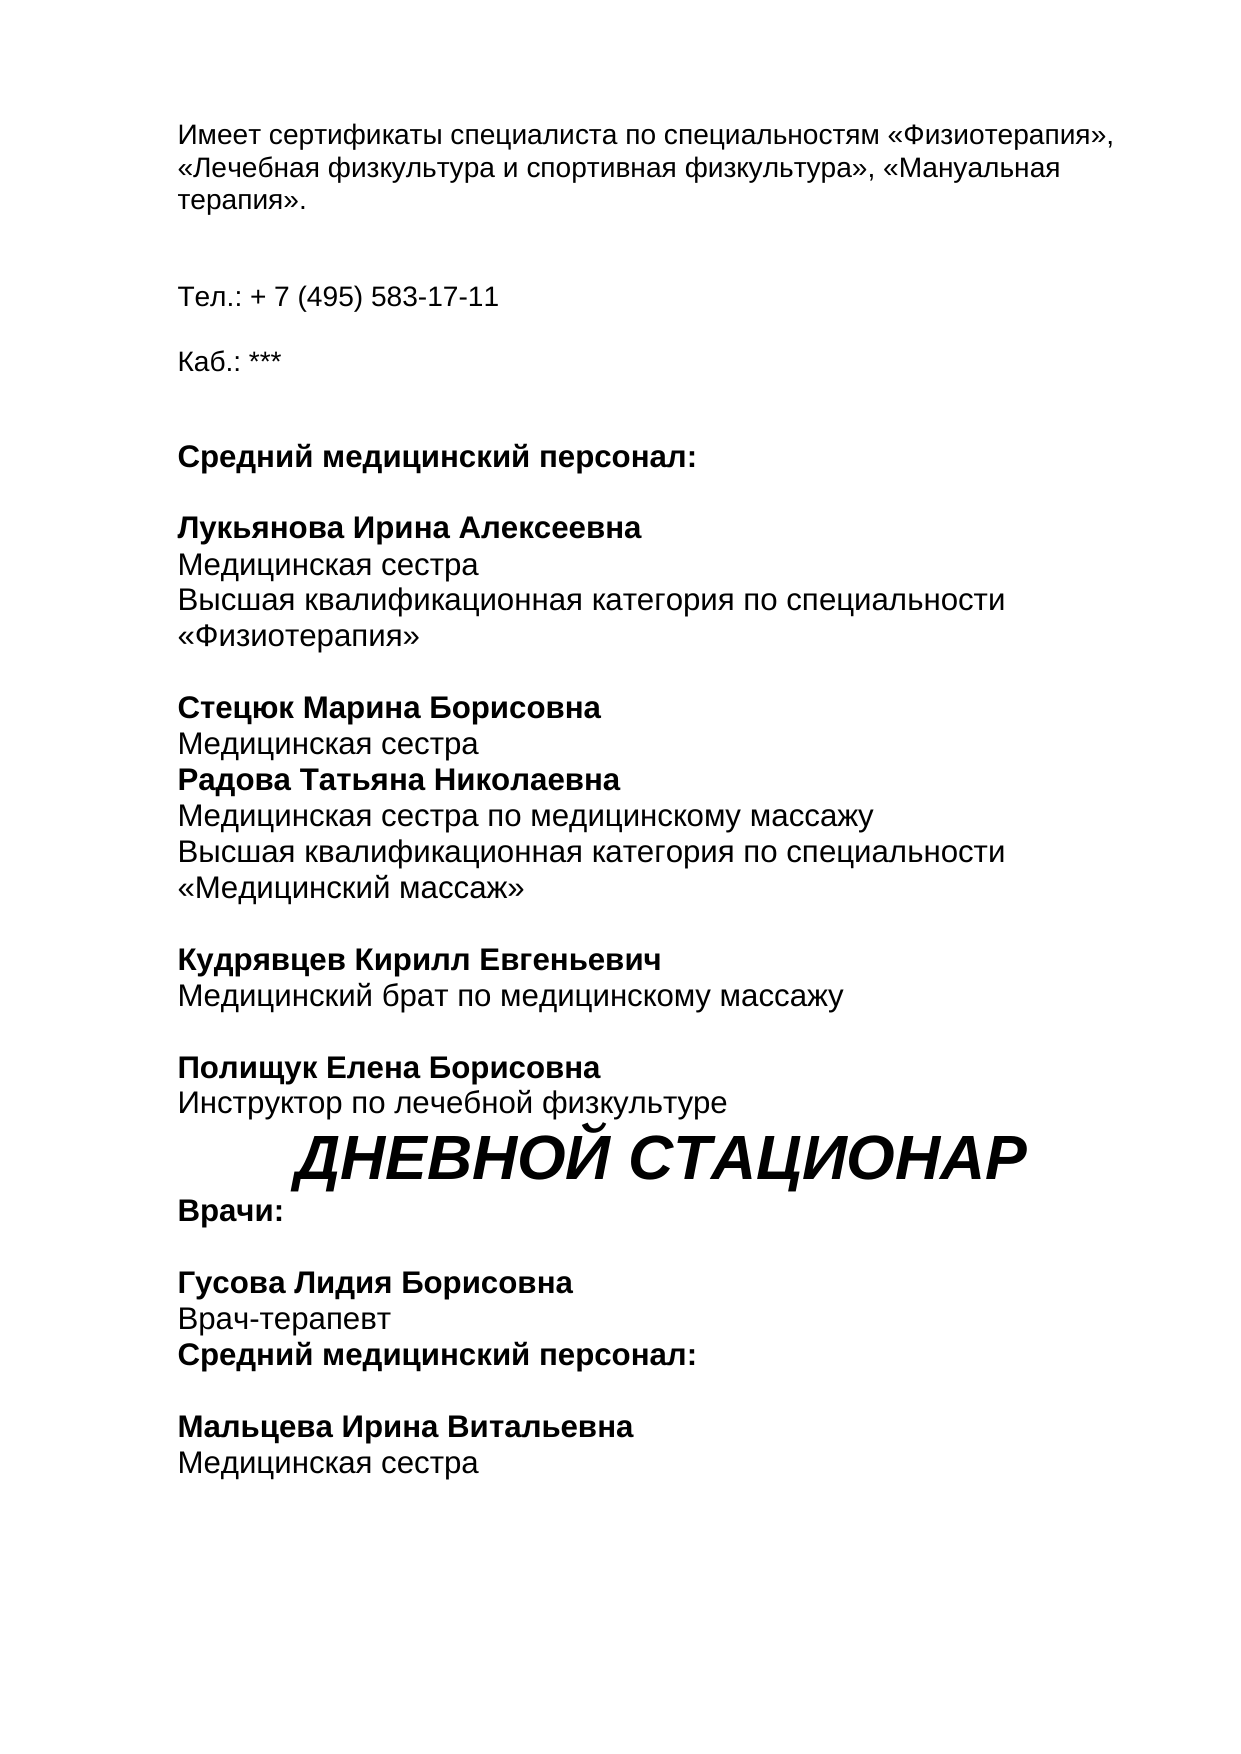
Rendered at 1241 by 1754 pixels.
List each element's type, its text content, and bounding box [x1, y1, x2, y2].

text Средний медицинский персонал: Лукьянова Ирина Алексеевна Медицинская сестра Высшая квалификационная категория по специальности «Физиотерапия» Стецюк Марина Борисовна Медицинская сестра [177, 438, 1152, 761]
text ДНЕВНОЙ СТАЦИОНАР [177, 1121, 1152, 1192]
text Радова Татьяна Николаевна Медицинская сестра по медицинскому массажу Высшая квалификационная категория по специальности «Медицинский массаж» Кудрявцев Кирилл Евгеньевич Медицинский брат по медицинскому массажу Полищук Елена Борисовна Инструктор по лечебной физкультуре [177, 761, 1152, 1121]
text Врачи: Гусова Лидия Борисовна Врач-терапевт [177, 1192, 1152, 1336]
text Средний медицинский персонал: Мальцева Ирина Витальевна Медицинская сестра [177, 1336, 1152, 1480]
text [177, 118, 1152, 438]
